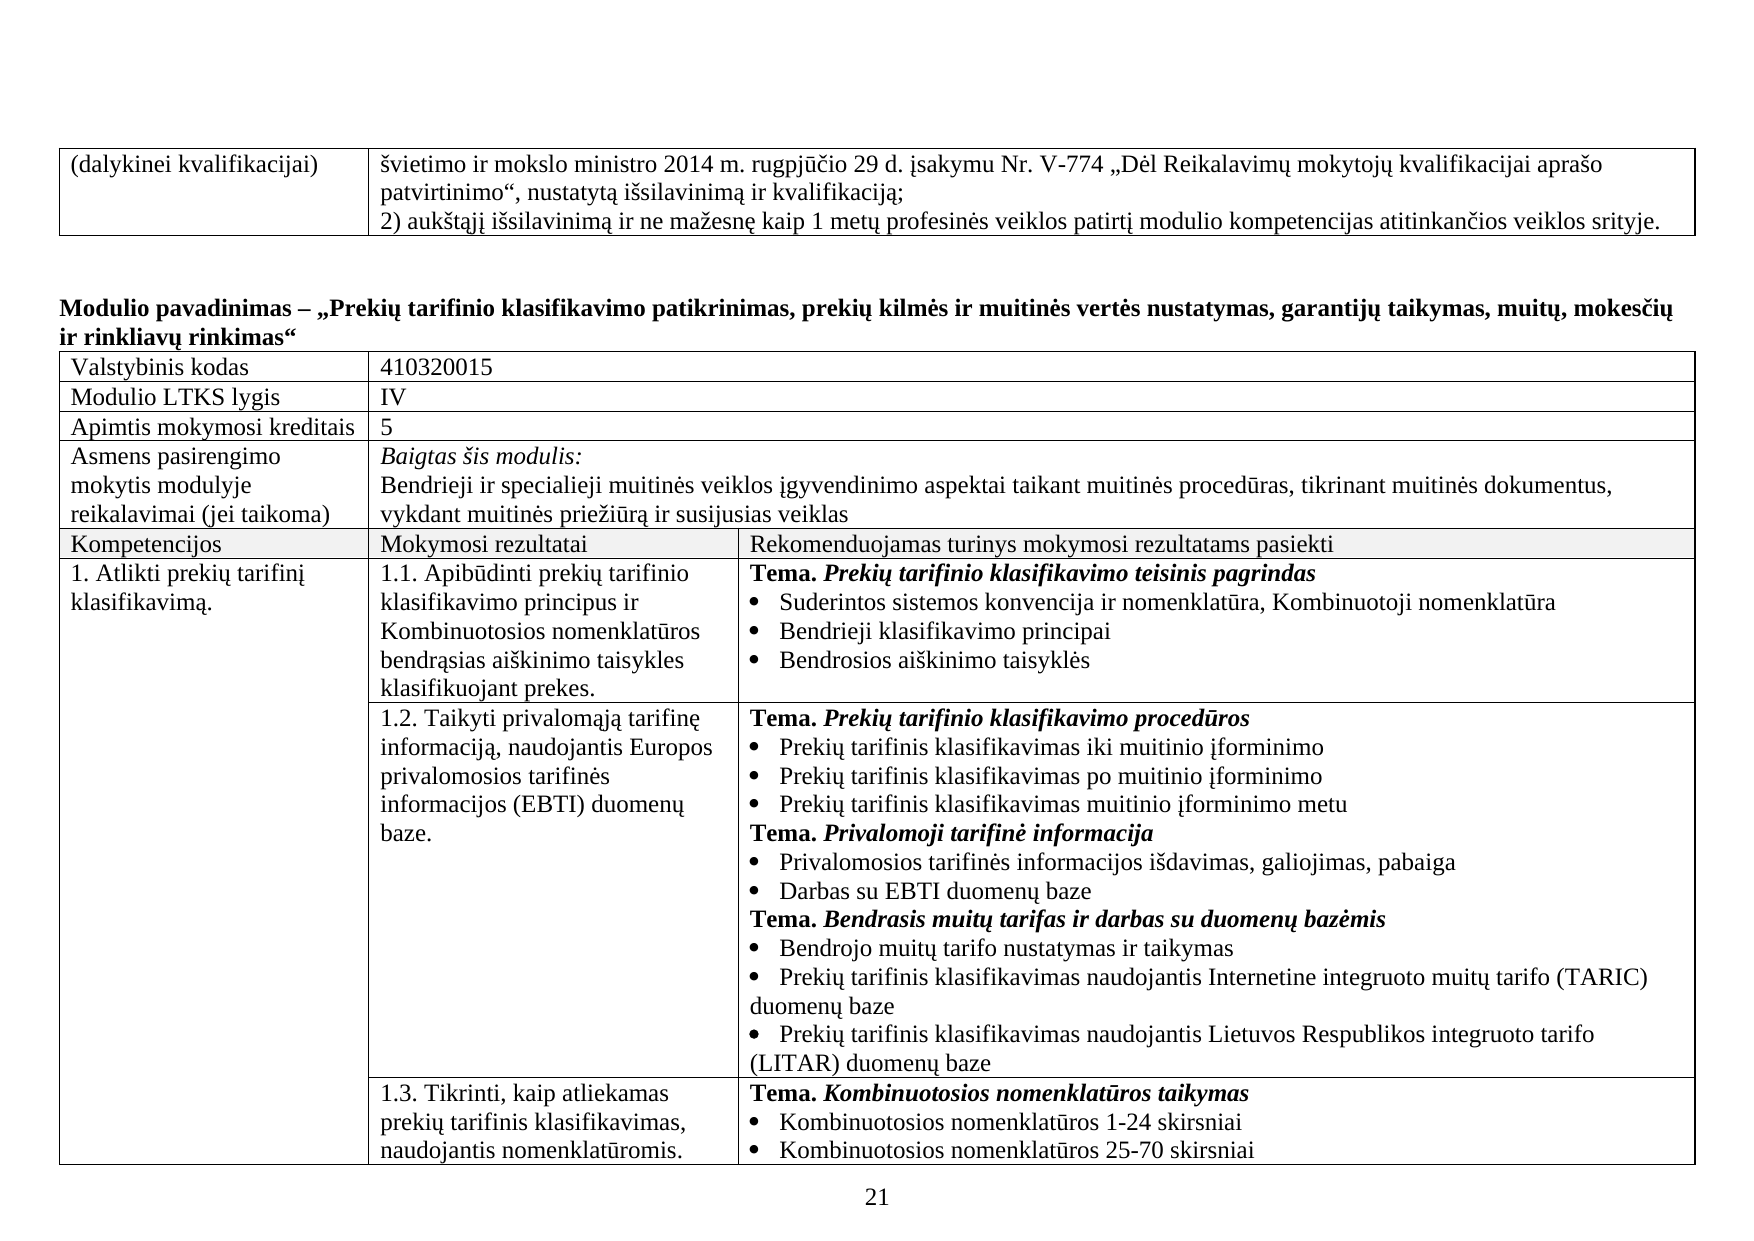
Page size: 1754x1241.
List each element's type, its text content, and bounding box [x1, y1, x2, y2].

table_cell Modulio LTKS lygis [60, 382, 368, 411]
table_header Valstybinis kodas [60, 352, 368, 381]
table_cell Kompetencijos [60, 529, 368, 557]
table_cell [60, 149, 368, 235]
text Modulio pavadinimas – „Prekių tarifinio klasifikavimo patikrinimas, prekių kilmės ir muitinės vertės nustatymas, garantijų taikymas, muitų, mokesčių ir rinkliavų rinkimas“ [59, 293, 1695, 351]
table_cell IV [369, 382, 1694, 411]
table_cell Asmens pasirengimo mokytis modulyje reikalavimai (jei taikoma) [60, 441, 368, 528]
table_cell Rekomenduojamas turinys mokymosi rezultatams pasiekti [739, 529, 1694, 557]
table_cell Baigtas šis modulis: Bendrieji ir specialieji muitinės veiklos įgyvendinimo aspektai taikant muitinės procedūras, tikrinant muitinės dokumentus, vykdant muitinės priežiūrą ir susijusias veiklas [369, 441, 1694, 528]
table_cell Tema. Prekių tarifinio klasifikavimo teisinis pagrindas Suderintos sistemos konvencija ir nomenklatūra, Kombinuotoji nomenklatūra Bendrieji klasifikavimo principai Bendrosios aiškinimo taisyklės [739, 559, 1694, 702]
table_cell Tema. Prekių tarifinio klasifikavimo procedūros Prekių tarifinis klasifikavimas iki muitinio įforminimo Prekių tarifinis klasifikavimas po muitinio įforminimo Prekių tarifinis klasifikavimas muitinio įforminimo metu Tema. Privalomoji tarifinė informacija Privalomosios tarifinės informacijos išdavimas, galiojimas, pabaiga Darbas su EBTI duomenų baze Tema. Bendrasis muitų tarifas ir darbas su duomenų bazėmis Bendrojo muitų tarifo nustatymas ir taikymas Prekių tarifinis klasifikavimas naudojantis Internetine integruoto muitų tarifo (TARIC) duomenų baze Prekių tarifinis klasifikavimas naudojantis Lietuvos Respublikos integruoto tarifo (LITAR) duomenų baze [739, 703, 1694, 1077]
table_cell Mokymosi rezultatai [369, 529, 738, 557]
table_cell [369, 149, 1694, 235]
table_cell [739, 1078, 1694, 1164]
table_header 410320015 [369, 352, 1694, 381]
table_cell 1. Atlikti prekių tarifinį klasifikavimą. [60, 559, 368, 1164]
table_cell 1.2. Taikyti privalomąją tarifinę informaciją, naudojantis Europos privalomosios tarifinės informacijos (EBTI) duomenų baze. [369, 703, 738, 1077]
table_cell Apimtis mokymosi kreditais [60, 412, 368, 440]
table_cell 5 [369, 412, 1694, 440]
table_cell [369, 1078, 738, 1164]
table_cell 1.1. Apibūdinti prekių tarifinio klasifikavimo principus ir Kombinuotosios nomenklatūros bendrąsias aiškinimo taisykles klasifikuojant prekes. [369, 559, 738, 702]
